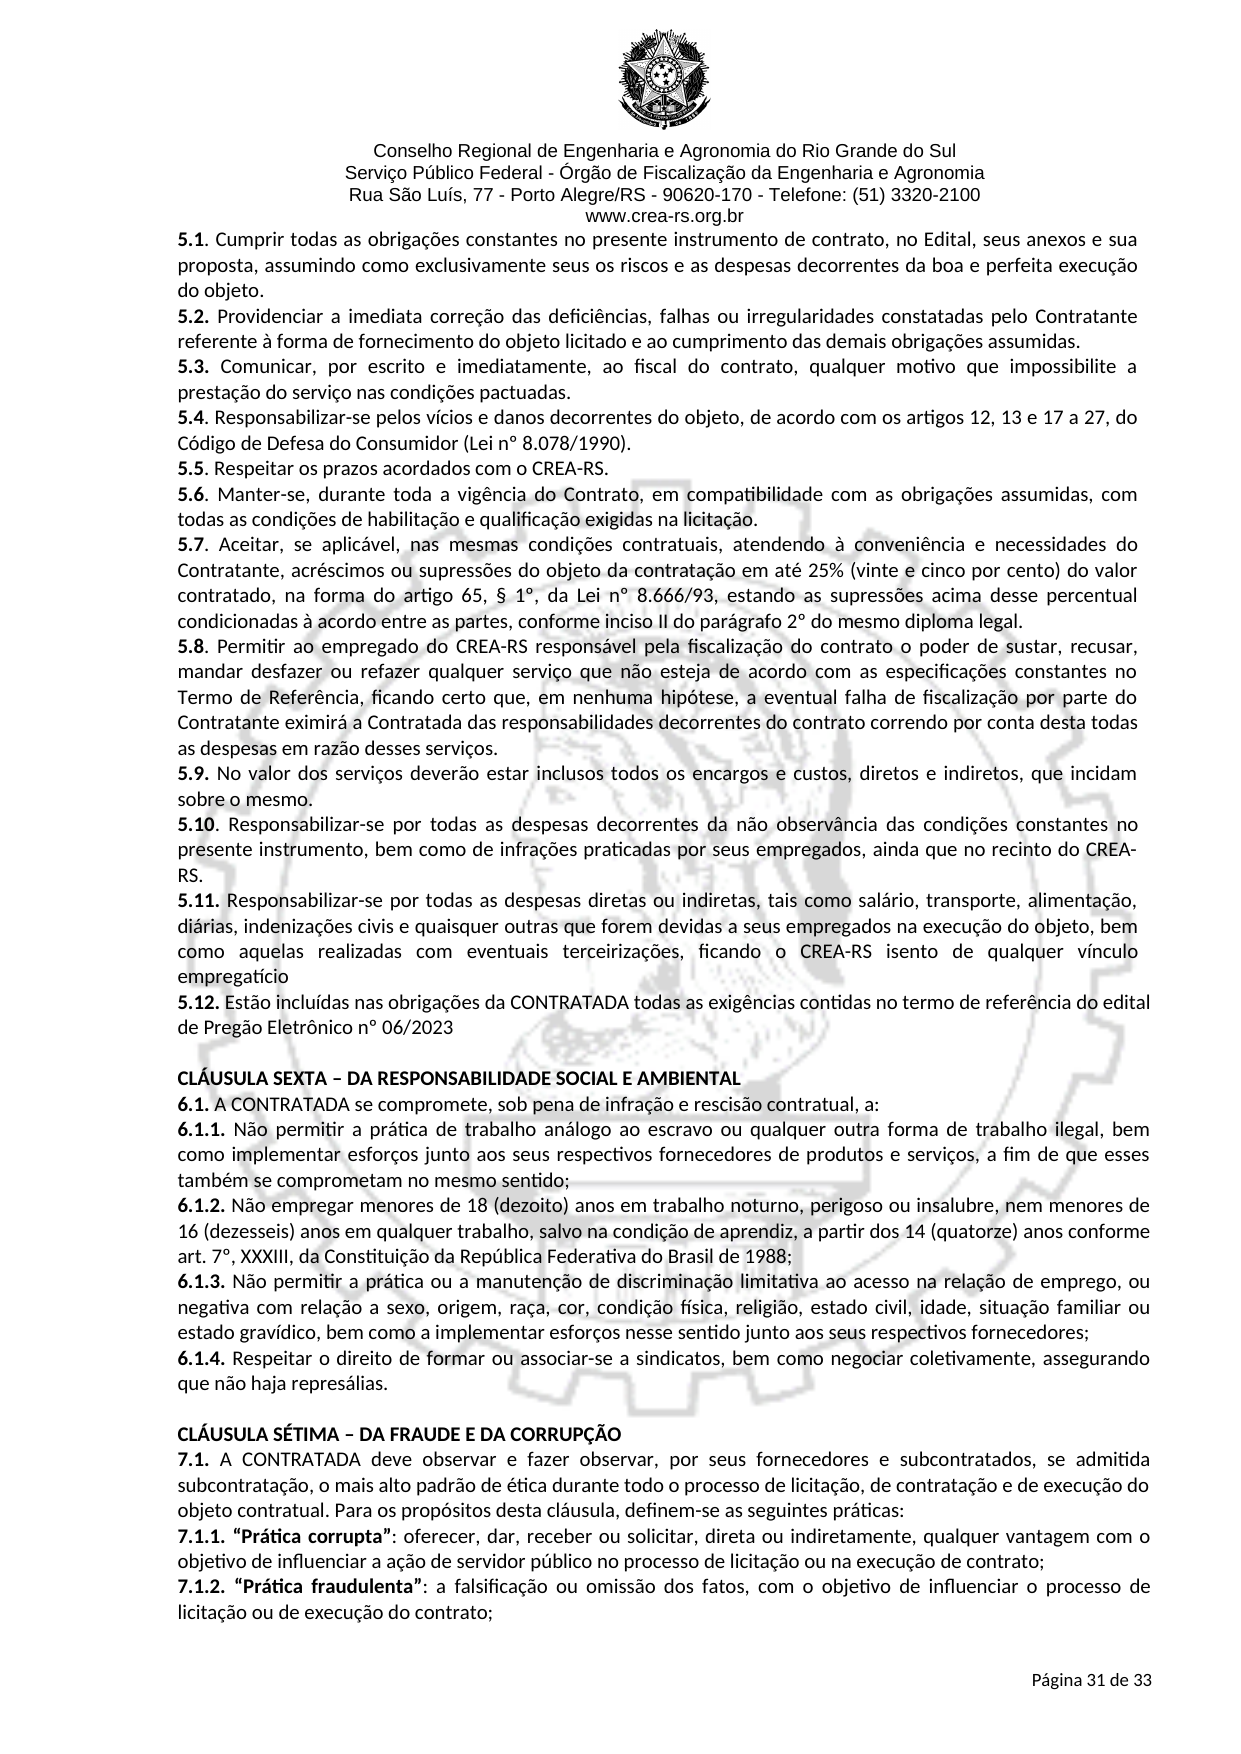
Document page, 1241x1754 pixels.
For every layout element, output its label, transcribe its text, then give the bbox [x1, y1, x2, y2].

text 6.1.3. Não permitir a prática ou a manutenção de discriminação limitativa ao acesso na relação de emprego, ou negativa com relação a sexo, origem, raça, cor, condição física, religião, estado civil, idade, situação familiar ou estado gravídico, bem como a implementar esforços nesse sentido junto aos seus respectivos fornecedores; [177, 1269, 1152, 1345]
picture [618, 29, 711, 130]
text 6.1. A CONTRATADA se compromete, sob pena de infração e rescisão contratual, a: [177, 1091, 1152, 1116]
text 5.1. Cumprir todas as obrigações constantes no presente instrumento de contrato, no Edital, seus anexos e sua proposta, assumindo como exclusivamente seus os riscos e as despesas decorrentes da boa e perfeita execução do objeto. [177, 227, 1139, 303]
text 7.1. A CONTRATADA deve observar e fazer observar, por seus fornecedores e subcontratados, se admitida subcontratação, o mais alto padrão de ética durante todo o processo de licitação, de contratação e de execução do objeto contratual. Para os propósitos desta cláusula, definem-se as seguintes práticas: [177, 1447, 1152, 1523]
text 6.1.2. Não empregar menores de 18 (dezoito) anos em trabalho noturno, perigoso ou insalubre, nem menores de 16 (dezesseis) anos em qualquer trabalho, salvo na condição de aprendiz, a partir dos 14 (quatorze) anos conforme art. 7º, XXXIII, da Constituição da República Federativa do Brasil de 1988; [177, 1192, 1152, 1269]
text 6.1.1. Não permitir a prática de trabalho análogo ao escravo ou qualquer outra forma de trabalho ilegal, bem como implementar esforços junto aos seus respectivos fornecedores de produtos e serviços, a fim de que esses também se comprometam no mesmo sentido; [177, 1116, 1152, 1192]
text CLÁUSULA SEXTA – DA RESPONSABILIDADE SOCIAL E AMBIENTAL [177, 1065, 1149, 1091]
text 5.9. No valor dos serviços deverão estar inclusos todos os encargos e custos, diretos e indiretos, que incidam sobre o mesmo. [177, 760, 1139, 811]
text 5.11. Responsabilizar-se por todas as despesas diretas ou indiretas, tais como salário, transporte, alimentação, diárias, indenizações civis e quaisquer outras que forem devidas a seus empregados na execução do objeto, bem como aquelas realizadas com eventuais terceirizações, ficando o CREA-RS isento de qualquer vínculo empregatício [177, 887, 1139, 989]
text 5.8. Permitir ao empregado do CREA-RS responsável pela fiscalização do contrato o poder de sustar, recusar, mandar desfazer ou refazer qualquer serviço que não esteja de acordo com as especificações constantes no Termo de Referência, ficando certo que, em nenhuma hipótese, a eventual falha de fiscalização por parte do Contratante eximirá a Contratada das responsabilidades decorrentes do contrato correndo por conta desta todas as despesas em razão desses serviços. [177, 633, 1139, 760]
text 5.6. Manter-se, durante toda a vigência do Contrato, em compatibilidade com as obrigações assumidas, com todas as condições de habilitação e qualificação exigidas na licitação. [177, 481, 1139, 532]
text CLÁUSULA SÉTIMA – DA FRAUDE E DA CORRUPÇÃO [177, 1421, 1149, 1447]
text 5.10. Responsabilizar-se por todas as despesas decorrentes da não observância das condições constantes no presente instrumento, bem como de infrações praticadas por seus empregados, ainda que no recinto do CREA-RS. [177, 811, 1139, 887]
text 5.7. Aceitar, se aplicável, nas mesmas condições contratuais, atendendo à conveniência e necessidades do Contratante, acréscimos ou supressões do objeto da contratação em até 25% (vinte e cinco por cento) do valor contratado, na forma do artigo 65, § 1º, da Lei nº 8.666/93, estando as supressões acima desse percentual condicionadas à acordo entre as partes, conforme inciso II do parágrafo 2º do mesmo diploma legal. [177, 532, 1139, 633]
text 6.1.4. Respeitar o direito de formar ou associar-se a sindicatos, bem como negociar coletivamente, assegurando que não haja represálias. [177, 1345, 1152, 1396]
text 5.3. Comunicar, por escrito e imediatamente, ao fiscal do contrato, qualquer motivo que impossibilite a prestação do serviço nas condições pactuadas. [177, 354, 1139, 404]
text 5.12. Estão incluídas nas obrigações da CONTRATADA todas as exigências contidas no termo de referência do edital de Pregão Eletrônico nº 06/2023 [177, 989, 1152, 1040]
text 5.4. Responsabilizar-se pelos vícios e danos decorrentes do objeto, de acordo com os artigos 12, 13 e 17 a 27, do Código de Defesa do Consumidor (Lei nº 8.078/1990). [177, 404, 1139, 455]
text 7.1.2. “Prática fraudulenta”: a falsificação ou omissão dos fatos, com o objetivo de influenciar o processo de licitação ou de execução do contrato; [177, 1574, 1152, 1624]
text 7.1.1. “Prática corrupta”: oferecer, dar, receber ou solicitar, direta ou indiretamente, qualquer vantagem com o objetivo de influenciar a ação de servidor público no processo de licitação ou na execução de contrato; [177, 1523, 1152, 1574]
text 5.2. Providenciar a imediata correção das deficiências, falhas ou irregularidades constatadas pelo Contratante referente à forma de fornecimento do objeto licitado e ao cumprimento das demais obrigações assumidas. [177, 303, 1139, 354]
text 5.5. Respeitar os prazos acordados com o CREA-RS. [177, 455, 1139, 481]
